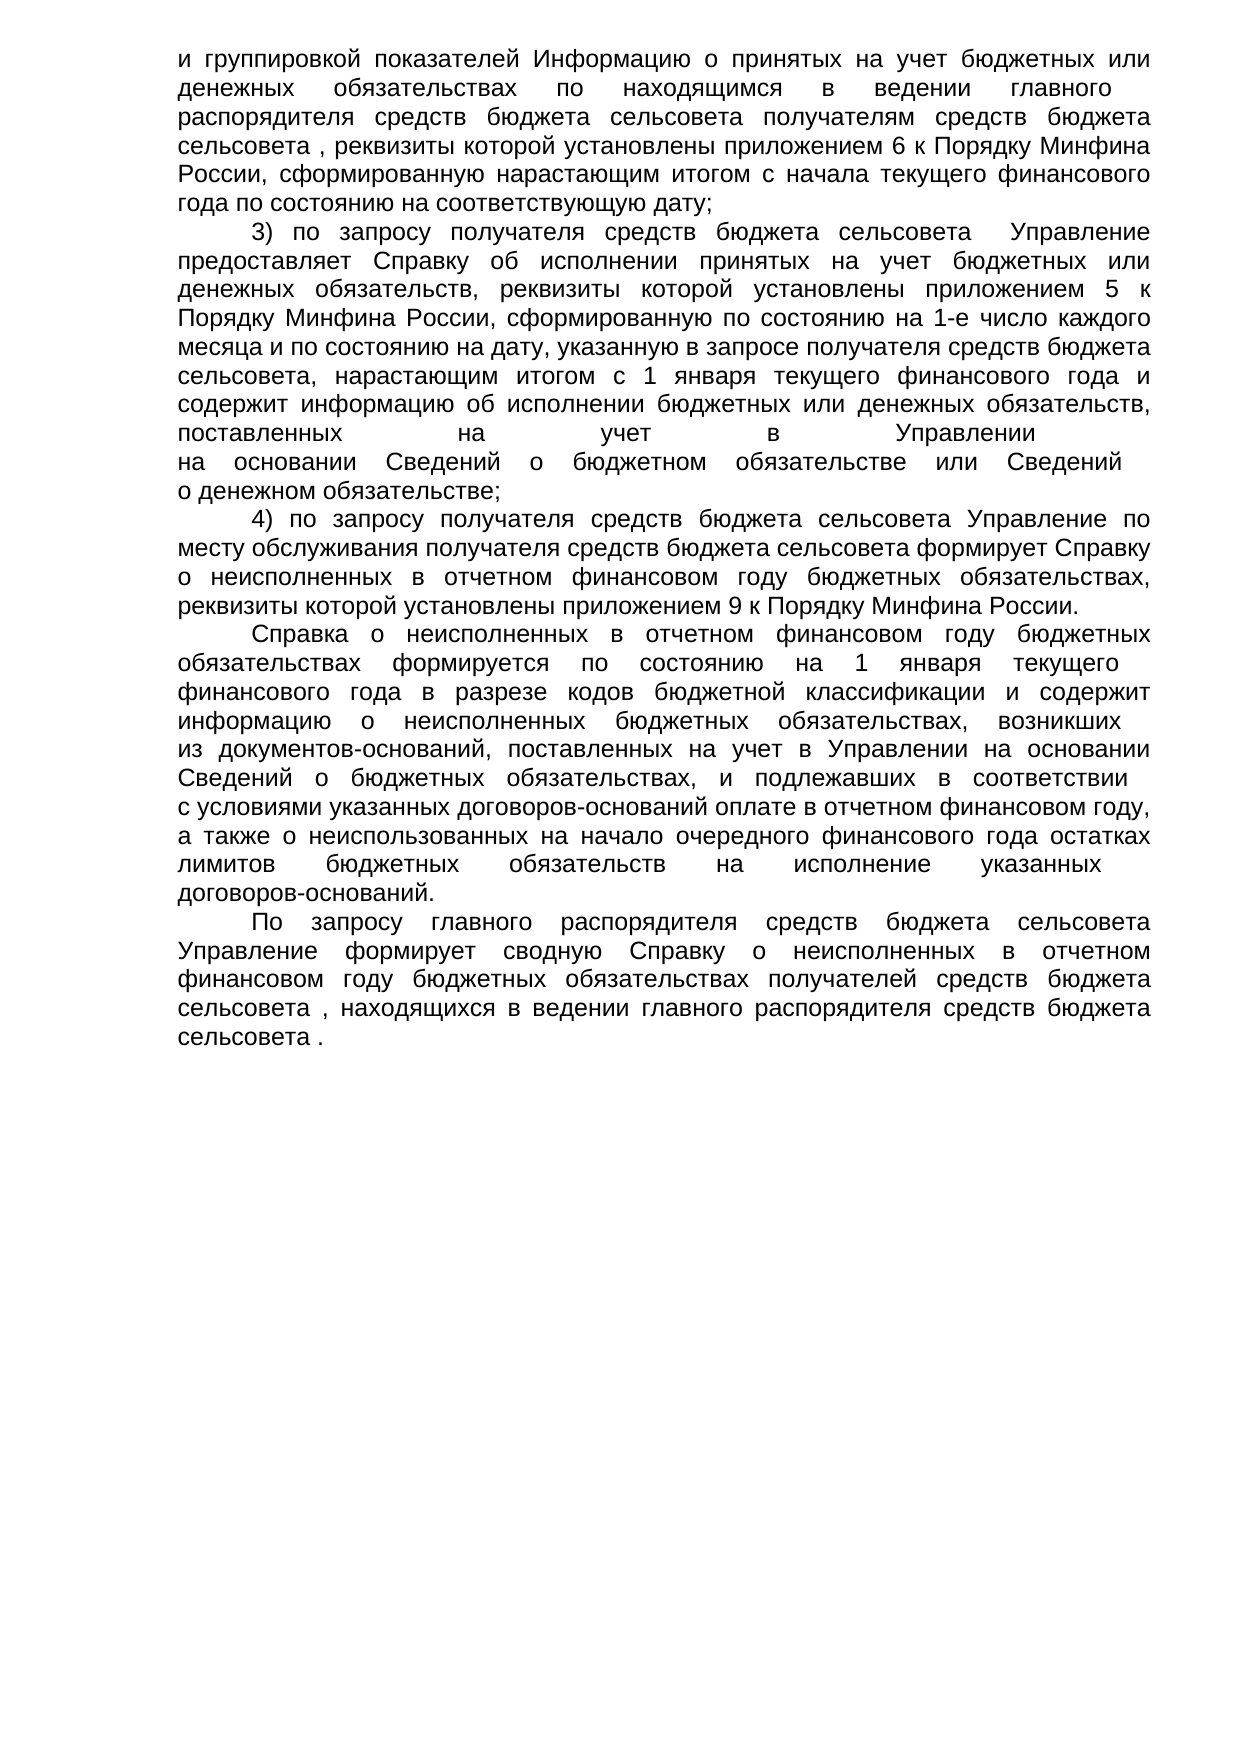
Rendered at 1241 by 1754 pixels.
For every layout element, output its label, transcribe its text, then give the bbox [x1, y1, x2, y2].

text Справка о неисполненных в отчетном финансовом году бюджетных обязательствах формируется по состоянию на 1 января текущего финансового года в разрезе кодов бюджетной классификации и содержит информацию о неисполненных бюджетных обязательствах, возникших из документов-оснований, поставленных на учет в Управлении на основании Сведений о бюджетных обязательствах, и подлежавших в соответствии с условиями указанных договоров-оснований оплате в отчетном финансовом году, а также о неиспользованных на начало очередного финансового года остатках лимитов бюджетных обязательств на исполнение указанных договоров-оснований. [177, 619, 1152, 907]
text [177, 44, 1152, 217]
text 3) по запросу получателя средств бюджета сельсовета Управление предоставляет Справку об исполнении принятых на учет бюджетных или денежных обязательств, реквизиты которой установлены приложением 5 к Порядку Минфина России, сформированную по состоянию на 1-е число каждого месяца и по состоянию на дату, указанную в запросе получателя средств бюджета сельсовета, нарастающим итогом с 1 января текущего финансового года и содержит информацию об исполнении бюджетных или денежных обязательств, поставленных на учет в Управлении на основании Сведений о бюджетном обязательстве или Сведений о денежном обязательстве; [177, 217, 1152, 504]
text 4) по запросу получателя средств бюджета сельсовета Управление по месту обслуживания получателя средств бюджета сельсовета формирует Справку о неисполненных в отчетном финансовом году бюджетных обязательствах, реквизиты которой установлены приложением 9 к Порядку Минфина России. [177, 504, 1152, 619]
text По запросу главного распорядителя средств бюджета сельсовета Управление формирует сводную Справку о неисполненных в отчетном финансовом году бюджетных обязательствах получателей средств бюджета сельсовета , находящихся в ведении главного распорядителя средств бюджета сельсовета . [177, 907, 1152, 1051]
